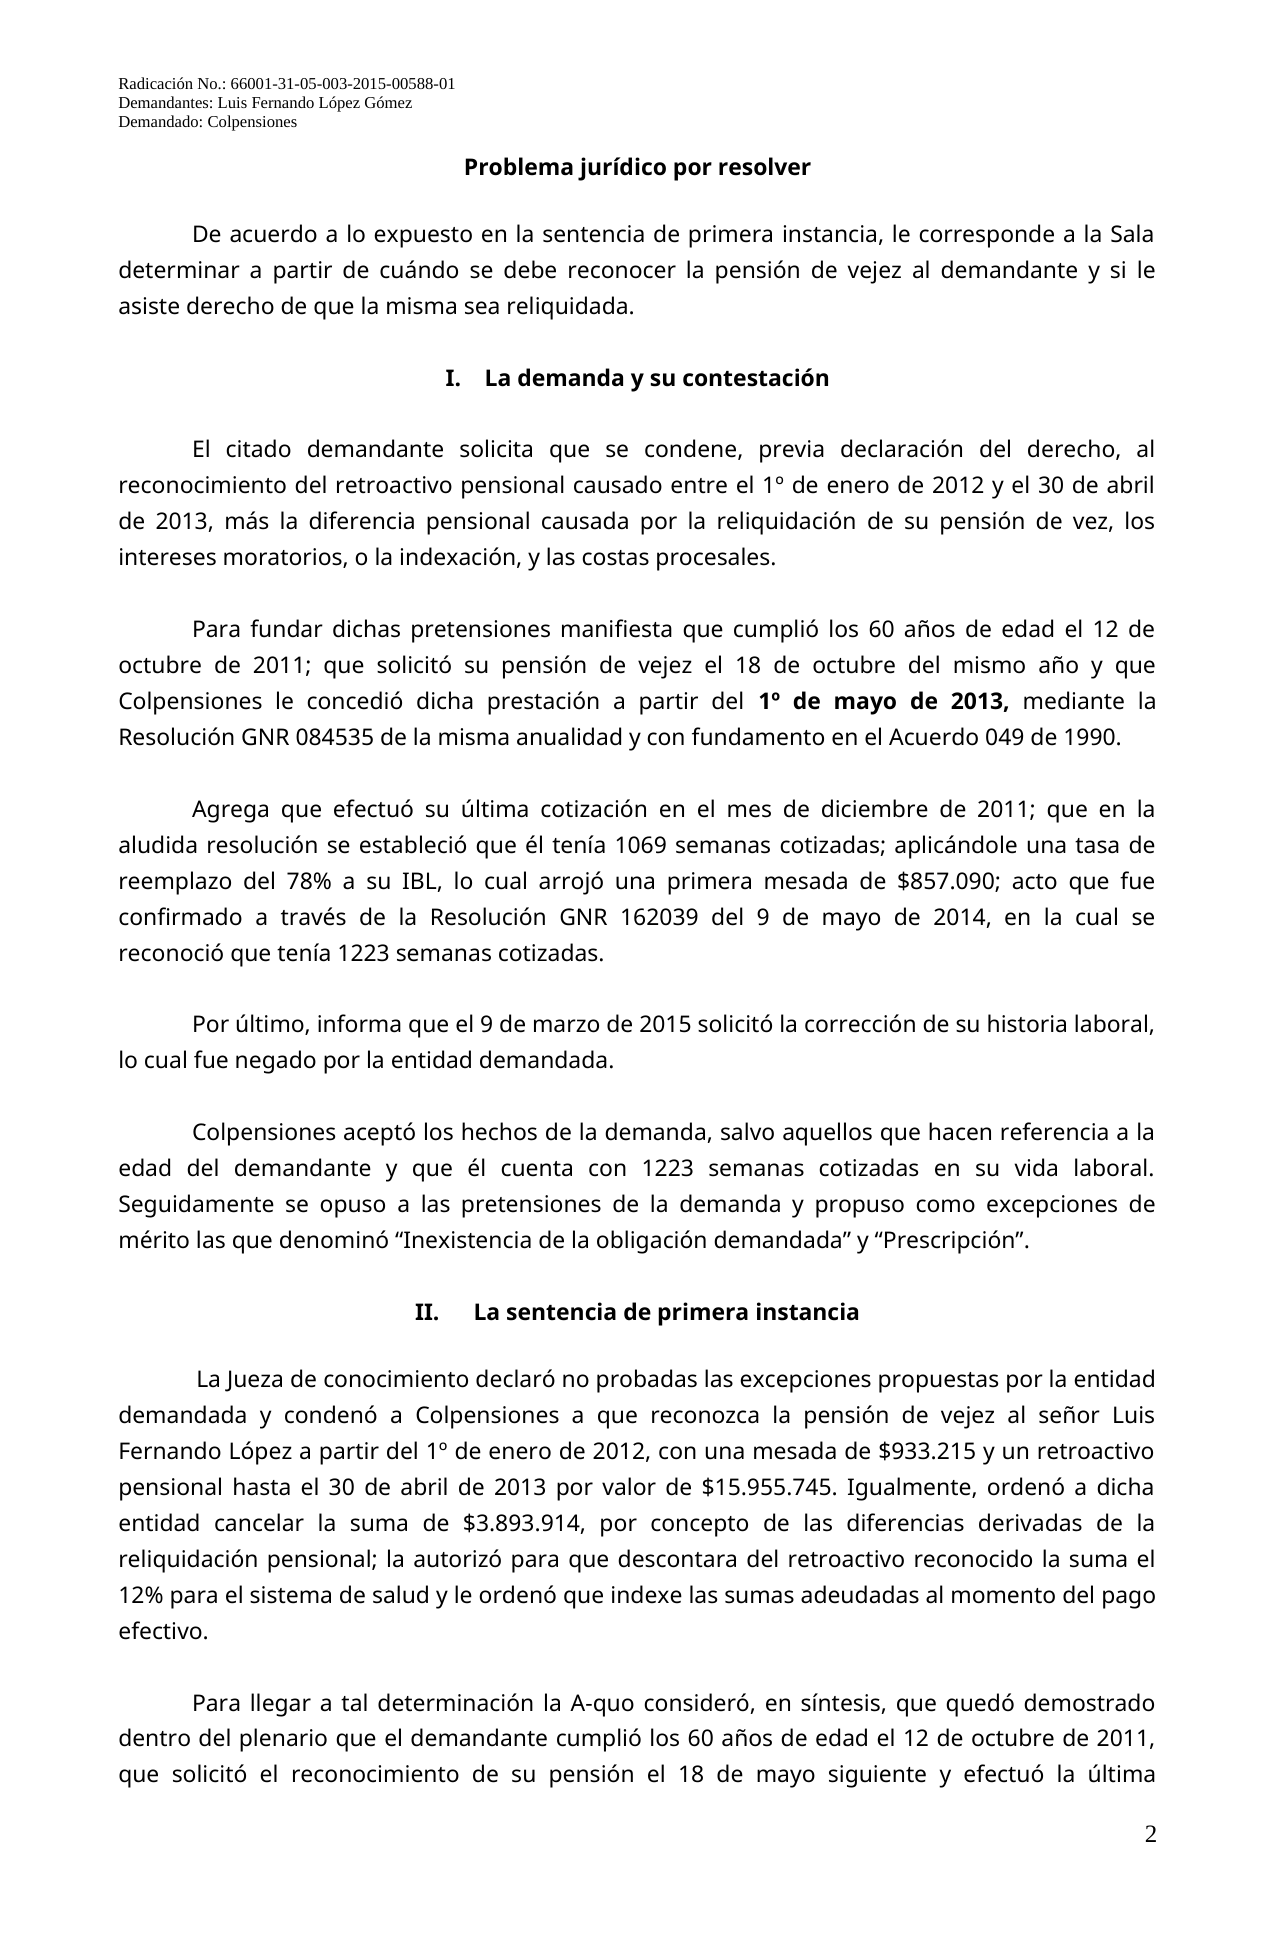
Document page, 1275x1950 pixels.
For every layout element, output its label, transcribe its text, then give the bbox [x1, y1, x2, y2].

text La Jueza de conocimiento declaró no probadas las excepciones propuestas por la entidad demandada y condenó a Colpensiones a que reconozca la pensión de vejez al señor Luis Fernando López a partir del 1º de enero de 2012, con una mesada de $933.215 y un retroactivo pensional hasta el 30 de abril de 2013 por valor de $15.955.745. Igualmente, ordenó a dicha entidad cancelar la suma de $3.893.914, por concepto de las diferencias derivadas de la reliquidación pensional; la autorizó para que descontara del retroactivo reconocido la suma el 12% para el sistema de salud y le ordenó que indexe las sumas adeudadas al momento del pago efectivo. [118, 1363, 1157, 1646]
text Por último, informa que el 9 de marzo de 2015 solicitó la corrección de su historia laboral, lo cual fue negado por la entidad demandada. [118, 1008, 1157, 1076]
list La sentencia de primera instancia [118, 1296, 1157, 1327]
list La demanda y su contestación [118, 361, 1157, 393]
text Agrega que efectuó su última cotización en el mes de diciembre de 2011; que en la aludida resolución se estableció que él tenía 1069 semanas cotizadas; aplicándole una tasa de reemplazo del 78% a su IBL, lo cual arrojó una primera mesada de $857.090; acto que fue confirmado a través de la Resolución GNR 162039 del 9 de mayo de 2014, en la cual se reconoció que tenía 1223 semanas cotizadas. [118, 793, 1157, 968]
text Colpensiones aceptó los hechos de la demanda, salvo aquellos que hacen referencia a la edad del demandante y que él cuenta con 1223 semanas cotizadas en su vida laboral. Seguidamente se opuso a las pretensiones de la demanda y propuso como excepciones de mérito las que denominó “Inexistencia de la obligación demandada” y “Prescripción”. [118, 1116, 1157, 1255]
text Para fundar dichas pretensiones manifiesta que cumplió los 60 años de edad el 12 de octubre de 2011; que solicitó su pensión de vejez el 18 de octubre del mismo año y que Colpensiones le concedió dicha prestación a partir del 1º de mayo de 2013, mediante la Resolución GNR 084535 de la misma anualidad y con fundamento en el Acuerdo 049 de 1990. [118, 613, 1157, 752]
text De acuerdo a lo expuesto en la sentencia de primera instancia, le corresponde a la Sala determinar a partir de cuándo se debe reconocer la pensión de vejez al demandante y si le asiste derecho de que la misma sea reliquidada. [118, 218, 1157, 321]
text El citado demandante solicita que se condene, previa declaración del derecho, al reconocimiento del retroactivo pensional causado entre el 1º de enero de 2012 y el 30 de abril de 2013, más la diferencia pensional causada por la reliquidación de su pensión de vez, los intereses moratorios, o la indexación, y las costas procesales. [118, 433, 1157, 572]
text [118, 1686, 1157, 1789]
text Problema jurídico por resolver [118, 151, 1157, 182]
